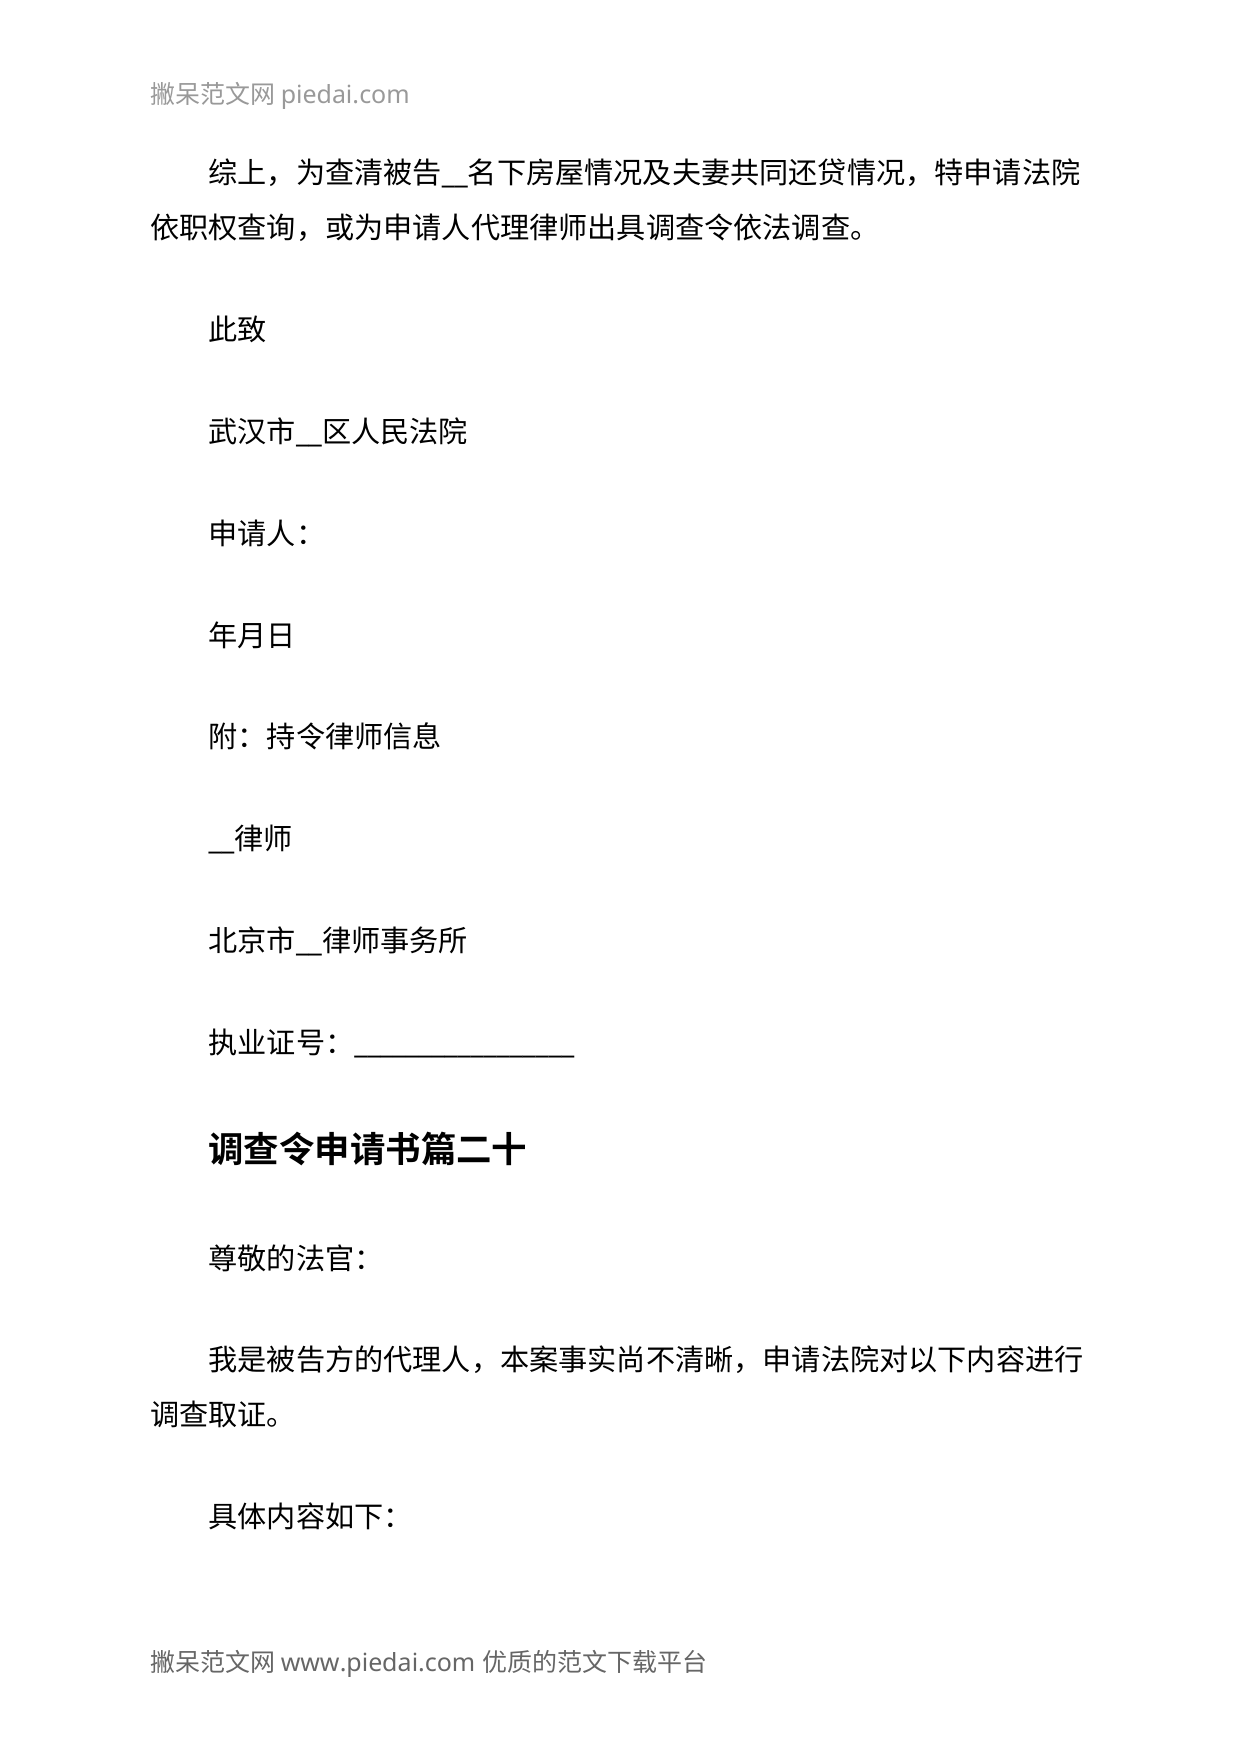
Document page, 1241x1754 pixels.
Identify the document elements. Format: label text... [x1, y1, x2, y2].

text 武汉市__区人民法院 [150, 408, 1090, 451]
text __律师 [150, 816, 1090, 858]
text 尊敬的法官： [150, 1235, 1090, 1277]
text 执业证号：_________________ [150, 1020, 1090, 1062]
text 我是被告方的代理人，本案事实尚不清晰，申请法院对以下内容进行调查取证。 [150, 1337, 1090, 1434]
text 综上，为查清被告__名下房屋情况及夫妻共同还贷情况，特申请法院依职权查询，或为申请人代理律师出具调查令依法调查。 [150, 150, 1090, 247]
text 具体内容如下： [150, 1494, 1090, 1536]
text 附：持令律师信息 [150, 714, 1090, 756]
text 北京市__律师事务所 [150, 918, 1090, 960]
text 此致 [150, 307, 1090, 349]
text 年月日 [150, 612, 1090, 654]
text 申请人： [150, 511, 1090, 553]
text 调查令申请书篇二十 [150, 1122, 1090, 1173]
